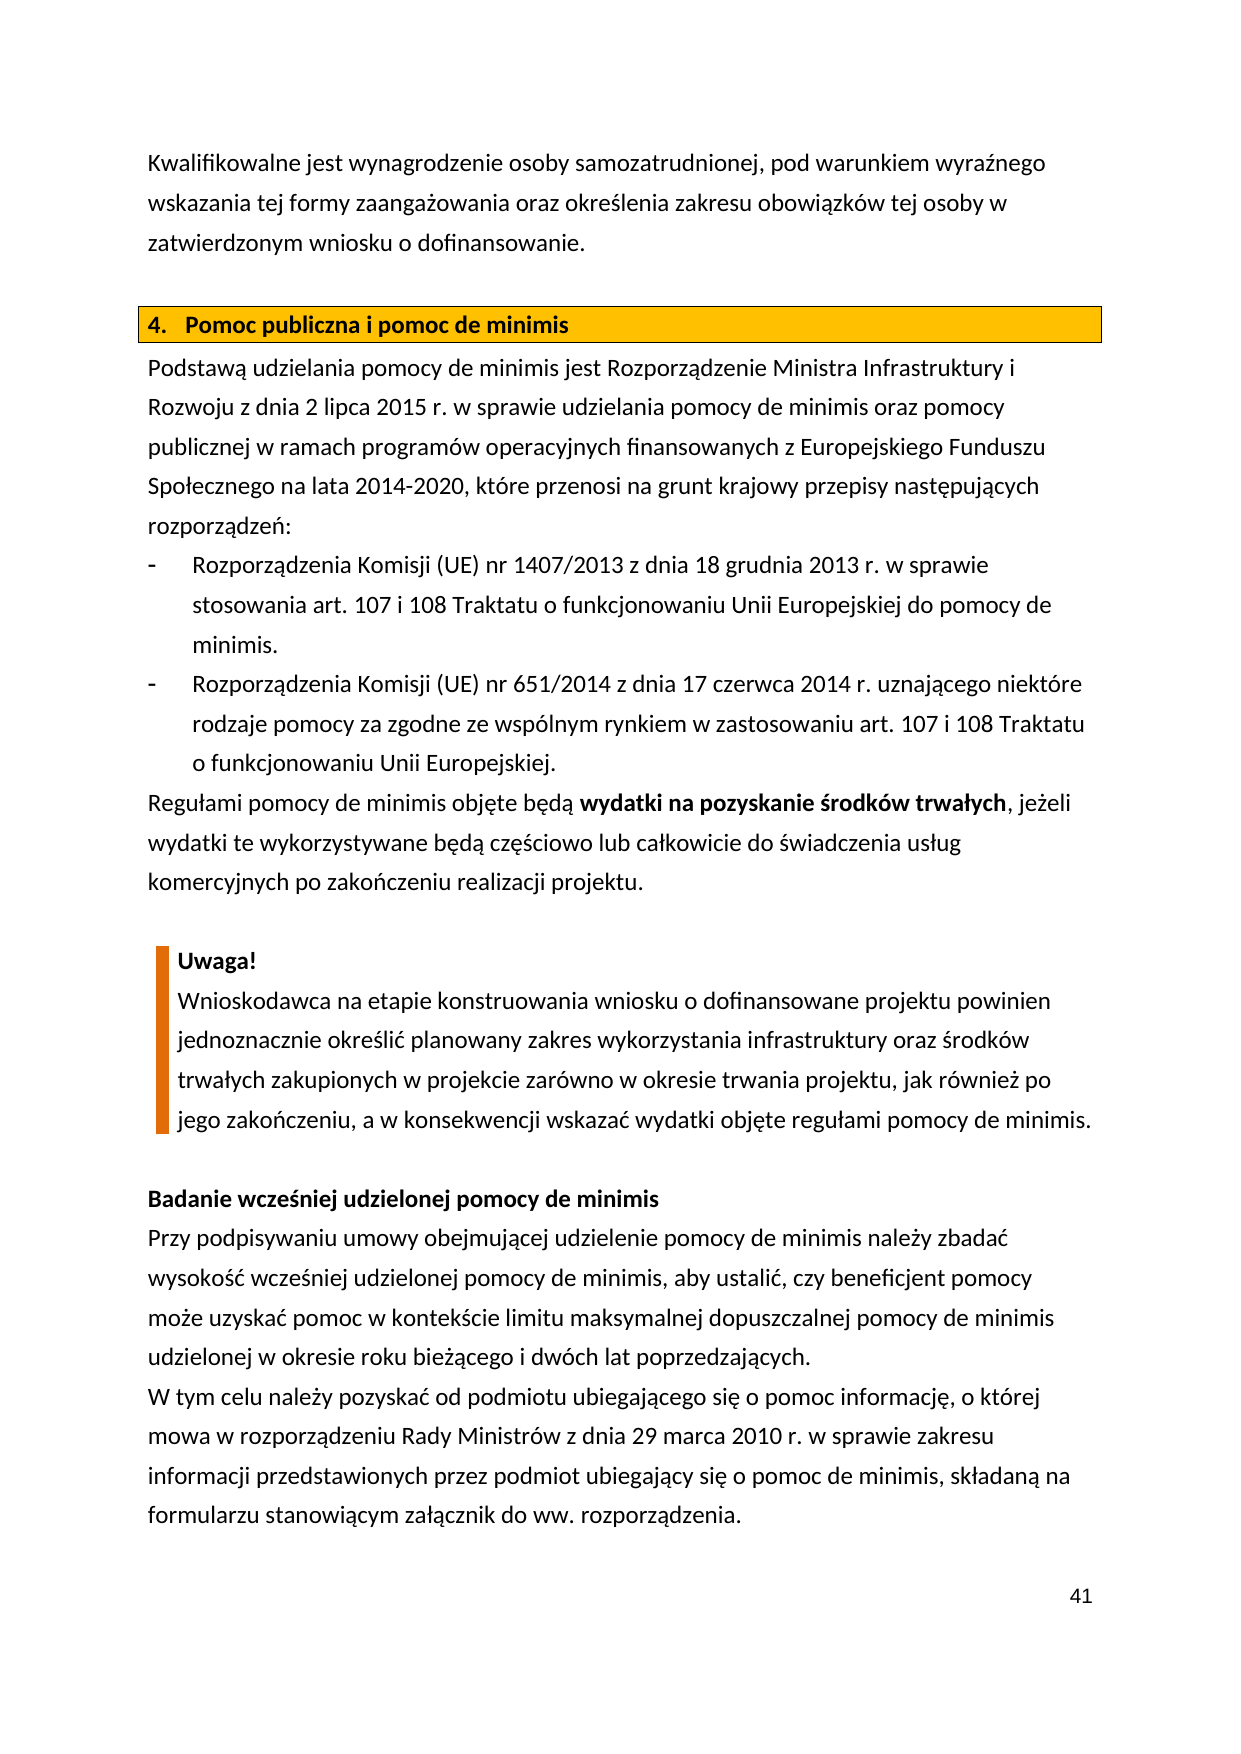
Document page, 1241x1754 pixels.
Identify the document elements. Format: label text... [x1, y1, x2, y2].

list Rozporządzenia Komisji (UE) nr 651/2014 z dnia 17 czerwca 2014 r. uznającego niektóre rodzaje pomocy za zgodne ze wspólnym rynkiem w zastosowaniu art. 107 i 108 Traktatu o funkcjonowaniu Unii Europejskiej. [148, 668, 1093, 778]
text Podstawą udzielania pomocy de minimis jest Rozporządzenie Ministra Infrastruktury i Rozwoju z dnia 2 lipca 2015 r. w sprawie udzielania pomocy de minimis oraz pomocy publicznej w ramach programów operacyjnych finansowanych z Europejskiego Funduszu Społecznego na lata 2014-2020, które przenosi na grunt krajowy przepisy następujących rozporządzeń: [148, 352, 1093, 541]
text Kwalifikowalne jest wynagrodzenie osoby samozatrudnionej, pod warunkiem wyraźnego wskazania tej formy zaangażowania oraz określenia zakresu obowiązków tej osoby w zatwierdzonym wniosku o dofinansowanie. [148, 148, 1093, 257]
text W tym celu należy pozyskać od podmiotu ubiegającego się o pomoc informację, o której mowa w rozporządzeniu Rady Ministrów z dnia 29 marca 2010 r. w sprawie zakresu informacji przedstawionych przez podmiot ubiegający się o pomoc de minimis, składaną na formularzu stanowiącym załącznik do ww. rozporządzenia. [148, 1381, 1093, 1530]
text Uwaga! [169, 946, 1093, 976]
text Wnioskodawca na etapie konstruowania wniosku o dofinansowane projektu powinien jednoznacznie określić planowany zakres wykorzystania infrastruktury oraz środków trwałych zakupionych w projekcie zarówno w okresie trwania projektu, jak również po jego zakończeniu, a w konsekwencji wskazać wydatki objęte regułami pomocy de minimis. [169, 985, 1093, 1134]
text Regułami pomocy de minimis objęte będą wydatki na pozyskanie środków trwałych, jeżeli wydatki te wykorzystywane będą częściowo lub całkowicie do świadczenia usług komercyjnych po zakończeniu realizacji projektu. [148, 787, 1093, 897]
text Badanie wcześniej udzielonej pomocy de minimis [148, 1183, 1093, 1213]
list Rozporządzenia Komisji (UE) nr 1407/2013 z dnia 18 grudnia 2013 r. w sprawie stosowania art. 107 i 108 Traktatu o funkcjonowaniu Unii Europejskiej do pomocy de minimis. [148, 550, 1093, 659]
list Pomoc publiczna i pomoc de minimis [139, 307, 1101, 342]
text Przy podpisywaniu umowy obejmującej udzielenie pomocy de minimis należy zbadać wysokość wcześniej udzielonej pomocy de minimis, aby ustalić, czy beneficjent pomocy może uzyskać pomoc w kontekście limitu maksymalnej dopuszczalnej pomocy de minimis udzielonej w okresie roku bieżącego i dwóch lat poprzedzających. [148, 1223, 1093, 1372]
